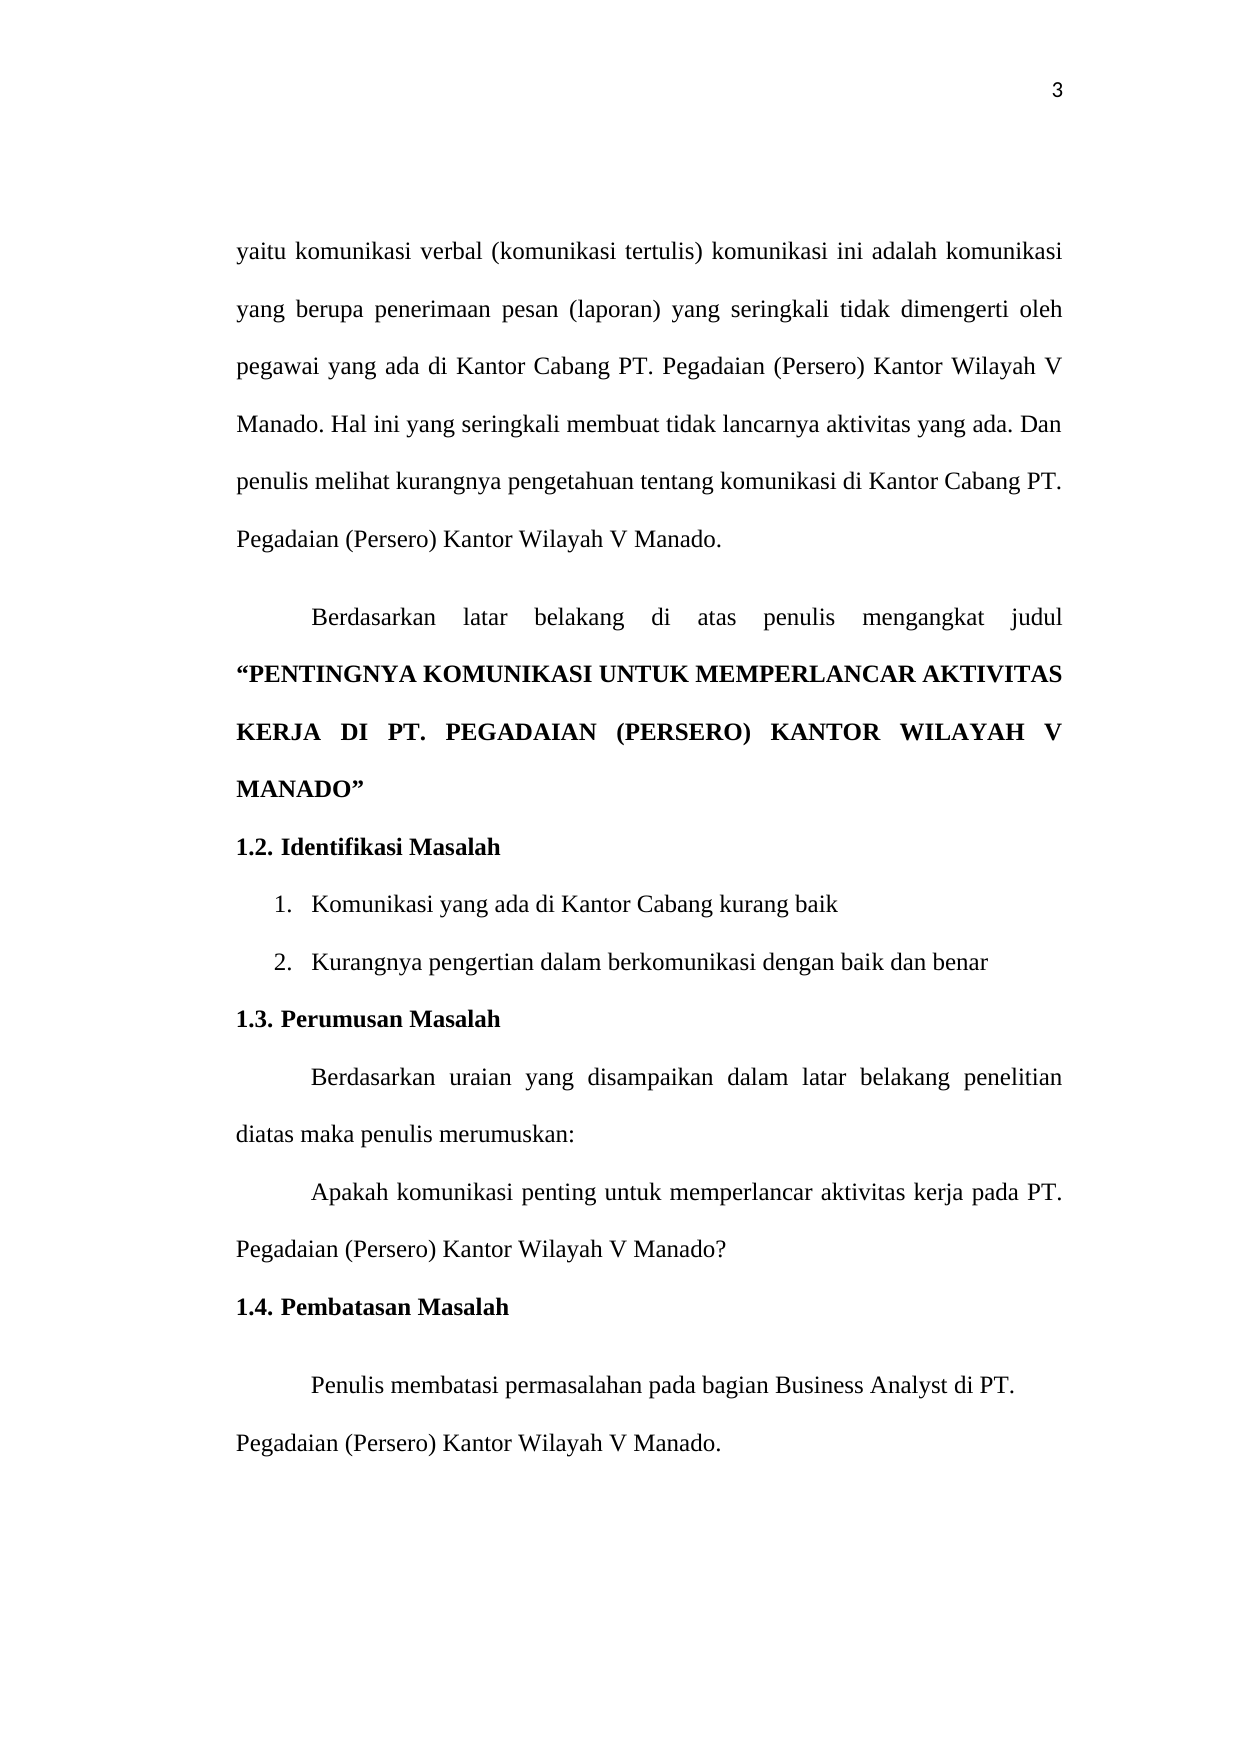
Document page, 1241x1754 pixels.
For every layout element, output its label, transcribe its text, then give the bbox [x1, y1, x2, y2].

list Identifikasi Masalah [236, 832, 1063, 861]
text Apakah komunikasi penting untuk memperlancar aktivitas kerja pada PT. Pegadaian (Persero) Kantor Wilayah V Manado? [236, 1177, 1063, 1263]
text Penulis membatasi permasalahan pada bagian Business Analyst di PT. Pegadaian (Persero) Kantor Wilayah V Manado. [236, 1370, 1063, 1457]
list Perumusan Masalah [236, 1004, 1063, 1033]
list Komunikasi yang ada di Kantor Cabang kurang baik [274, 889, 1063, 918]
list Berdasarkan latar belakang di atas penulis mengangkat judul “PENTINGNYA KOMUNIKASI UNTUK MEMPERLANCAR AKTIVITAS KERJA DI PT. PEGADAIAN (PERSERO) KANTOR WILAYAH V MANADO” [236, 602, 1063, 803]
text Berdasarkan uraian yang disampaikan dalam latar belakang penelitian diatas maka penulis merumuskan: [236, 1062, 1063, 1148]
list Pembatasan Masalah [236, 1292, 1063, 1321]
list Kurangnya pengertian dalam berkomunikasi dengan baik dan benar [274, 947, 1063, 976]
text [236, 236, 1063, 552]
